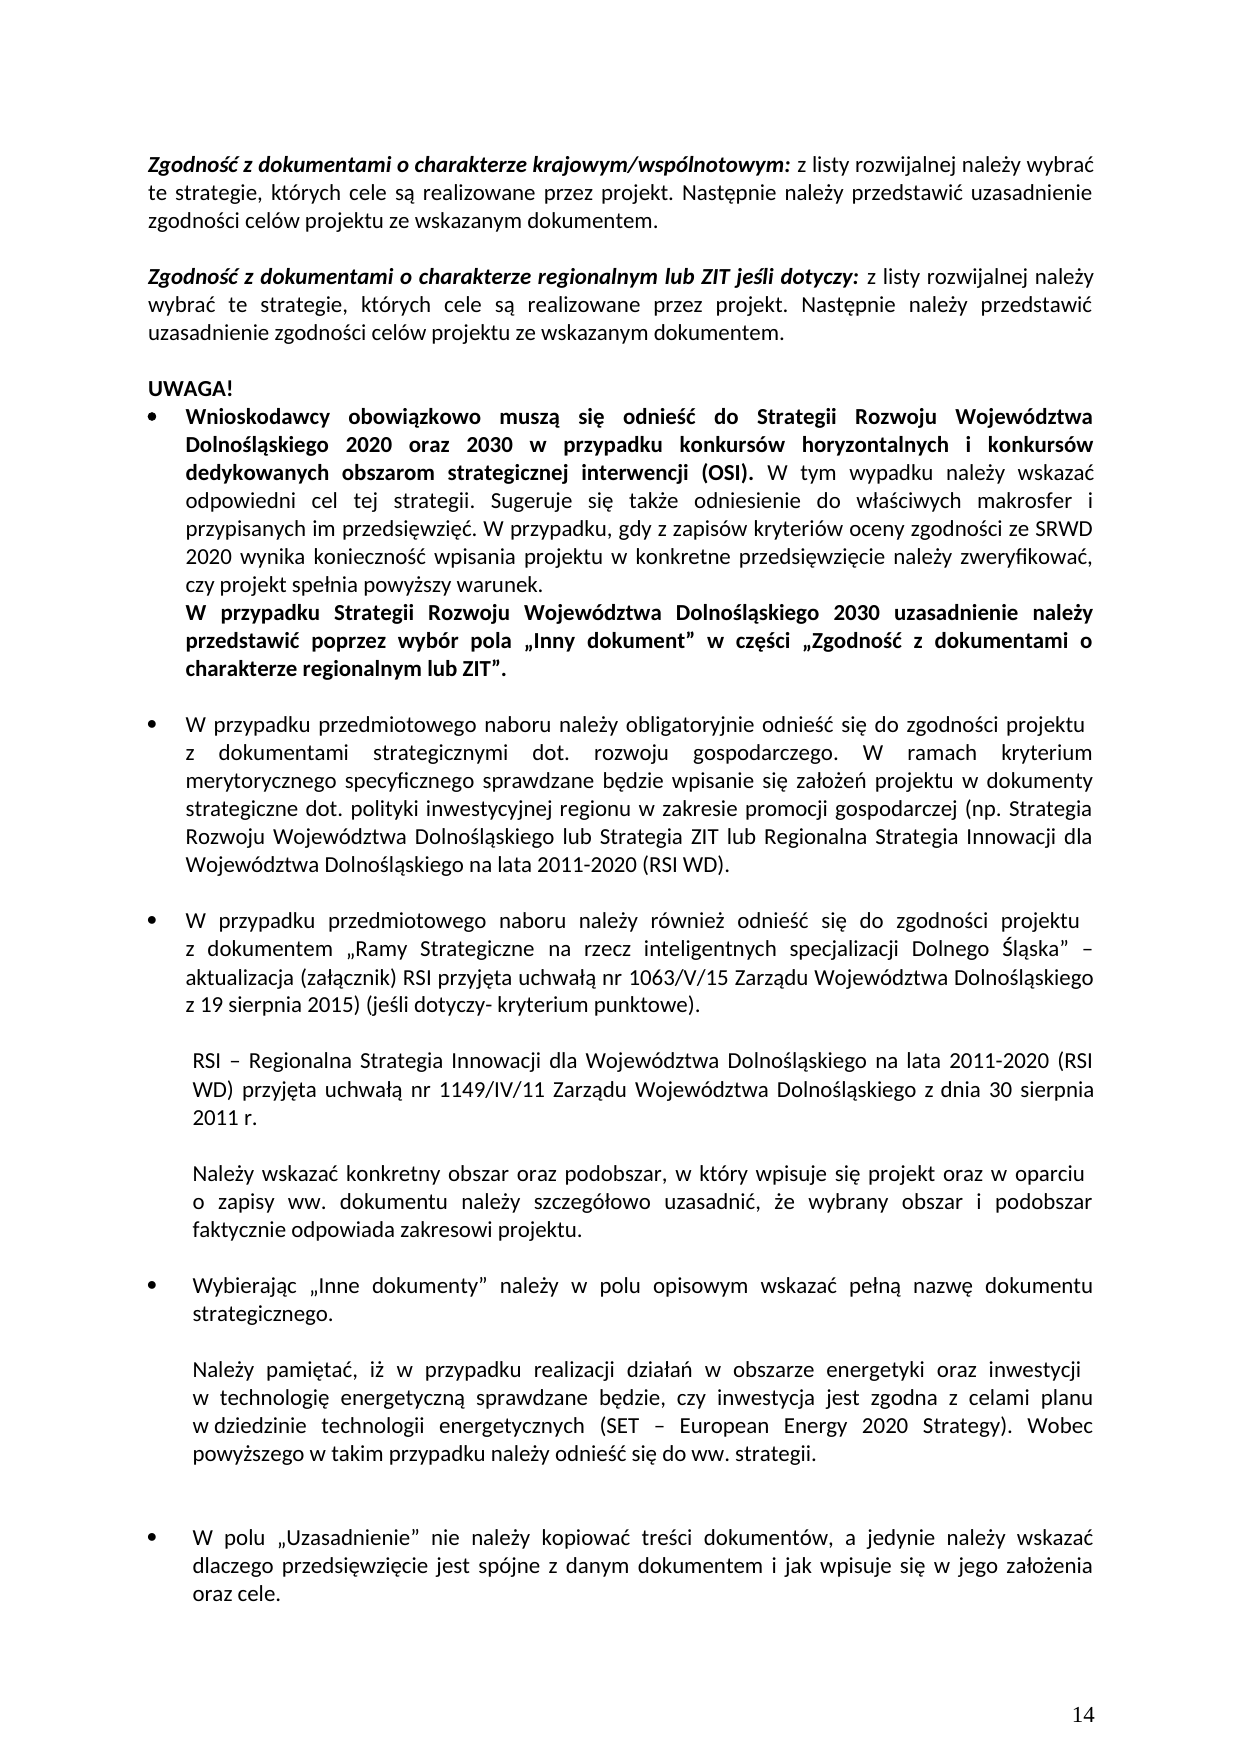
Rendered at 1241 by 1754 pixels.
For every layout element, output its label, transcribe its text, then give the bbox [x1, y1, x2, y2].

list W przypadku Strategii Rozwoju Województwa Dolnośląskiego 2030 uzasadnienie należy przedstawić poprzez wybór pola „Inny dokument” w części „Zgodność z dokumentami o charakterze regionalnym lub ZIT”. [185, 598, 1094, 682]
text UWAGA! [148, 374, 1094, 402]
text Zgodność z dokumentami o charakterze krajowym/wspólnotowym: z listy rozwijalnej należy wybrać te strategie, których cele są realizowane przez projekt. Następnie należy przedstawić uzasadnienie zgodności celów projektu ze wskazanym dokumentem. [148, 150, 1094, 234]
list W przypadku przedmiotowego naboru należy obligatoryjnie odnieść się do zgodności projektu z dokumentami strategicznymi dot. rozwoju gospodarczego. W ramach kryterium merytorycznego specyficznego sprawdzane będzie wpisanie się założeń projektu w dokumenty strategiczne dot. polityki inwestycyjnej regionu w zakresie promocji gospodarczej (np. Strategia Rozwoju Województwa Dolnośląskiego lub Strategia ZIT lub Regionalna Strategia Innowacji dla Województwa Dolnośląskiego na lata 2011-2020 (RSI WD). [148, 710, 1094, 878]
list Wybierając „Inne dokumenty” należy w polu opisowym wskazać pełną nazwę dokumentu strategicznego. [148, 1271, 1094, 1327]
list RSI – Regionalna Strategia Innowacji dla Województwa Dolnośląskiego na lata 2011-2020 (RSI WD) przyjęta uchwałą nr 1149/IV/11 Zarządu Województwa Dolnośląskiego z dnia 30 sierpnia 2011 r. [192, 1047, 1094, 1131]
list W polu „Uzasadnienie” nie należy kopiować treści dokumentów, a jedynie należy wskazać dlaczego przedsięwzięcie jest spójne z danym dokumentem i jak wpisuje się w jego założenia oraz cele. [148, 1523, 1094, 1607]
text Zgodność z dokumentami o charakterze regionalnym lub ZIT jeśli dotyczy: z listy rozwijalnej należy wybrać te strategie, których cele są realizowane przez projekt. Następnie należy przedstawić uzasadnienie zgodności celów projektu ze wskazanym dokumentem. [148, 262, 1094, 346]
text Należy pamiętać, iż w przypadku realizacji działań w obszarze energetyki oraz inwestycji w technologię energetyczną sprawdzane będzie, czy inwestycja jest zgodna z celami planu w dziedzinie technologii energetycznych (SET – European Energy 2020 Strategy). Wobec powyższego w takim przypadku należy odnieść się do ww. strategii. [192, 1355, 1094, 1467]
list W przypadku przedmiotowego naboru należy również odnieść się do zgodności projektu z dokumentem „Ramy Strategiczne na rzecz inteligentnych specjalizacji Dolnego Śląska” – aktualizacja (załącznik) RSI przyjęta uchwałą nr 1063/V/15 Zarządu Województwa Dolnośląskiego z 19 sierpnia 2015) (jeśli dotyczy- kryterium punktowe). [148, 907, 1094, 1019]
list Należy wskazać konkretny obszar oraz podobszar, w który wpisuje się projekt oraz w oparciu o zapisy ww. dokumentu należy szczegółowo uzasadnić, że wybrany obszar i podobszar faktycznie odpowiada zakresowi projektu. [192, 1159, 1094, 1243]
list Wnioskodawcy obowiązkowo muszą się odnieść do Strategii Rozwoju Województwa Dolnośląskiego 2020 oraz 2030 w przypadku konkursów horyzontalnych i konkursów dedykowanych obszarom strategicznej interwencji (OSI). W tym wypadku należy wskazać odpowiedni cel tej strategii. Sugeruje się także odniesienie do właściwych makrosfer i przypisanych im przedsięwzięć. W przypadku, gdy z zapisów kryteriów oceny zgodności ze SRWD 2020 wynika konieczność wpisania projektu w konkretne przedsięwzięcie należy zweryfikować, czy projekt spełnia powyższy warunek. [148, 402, 1094, 598]
